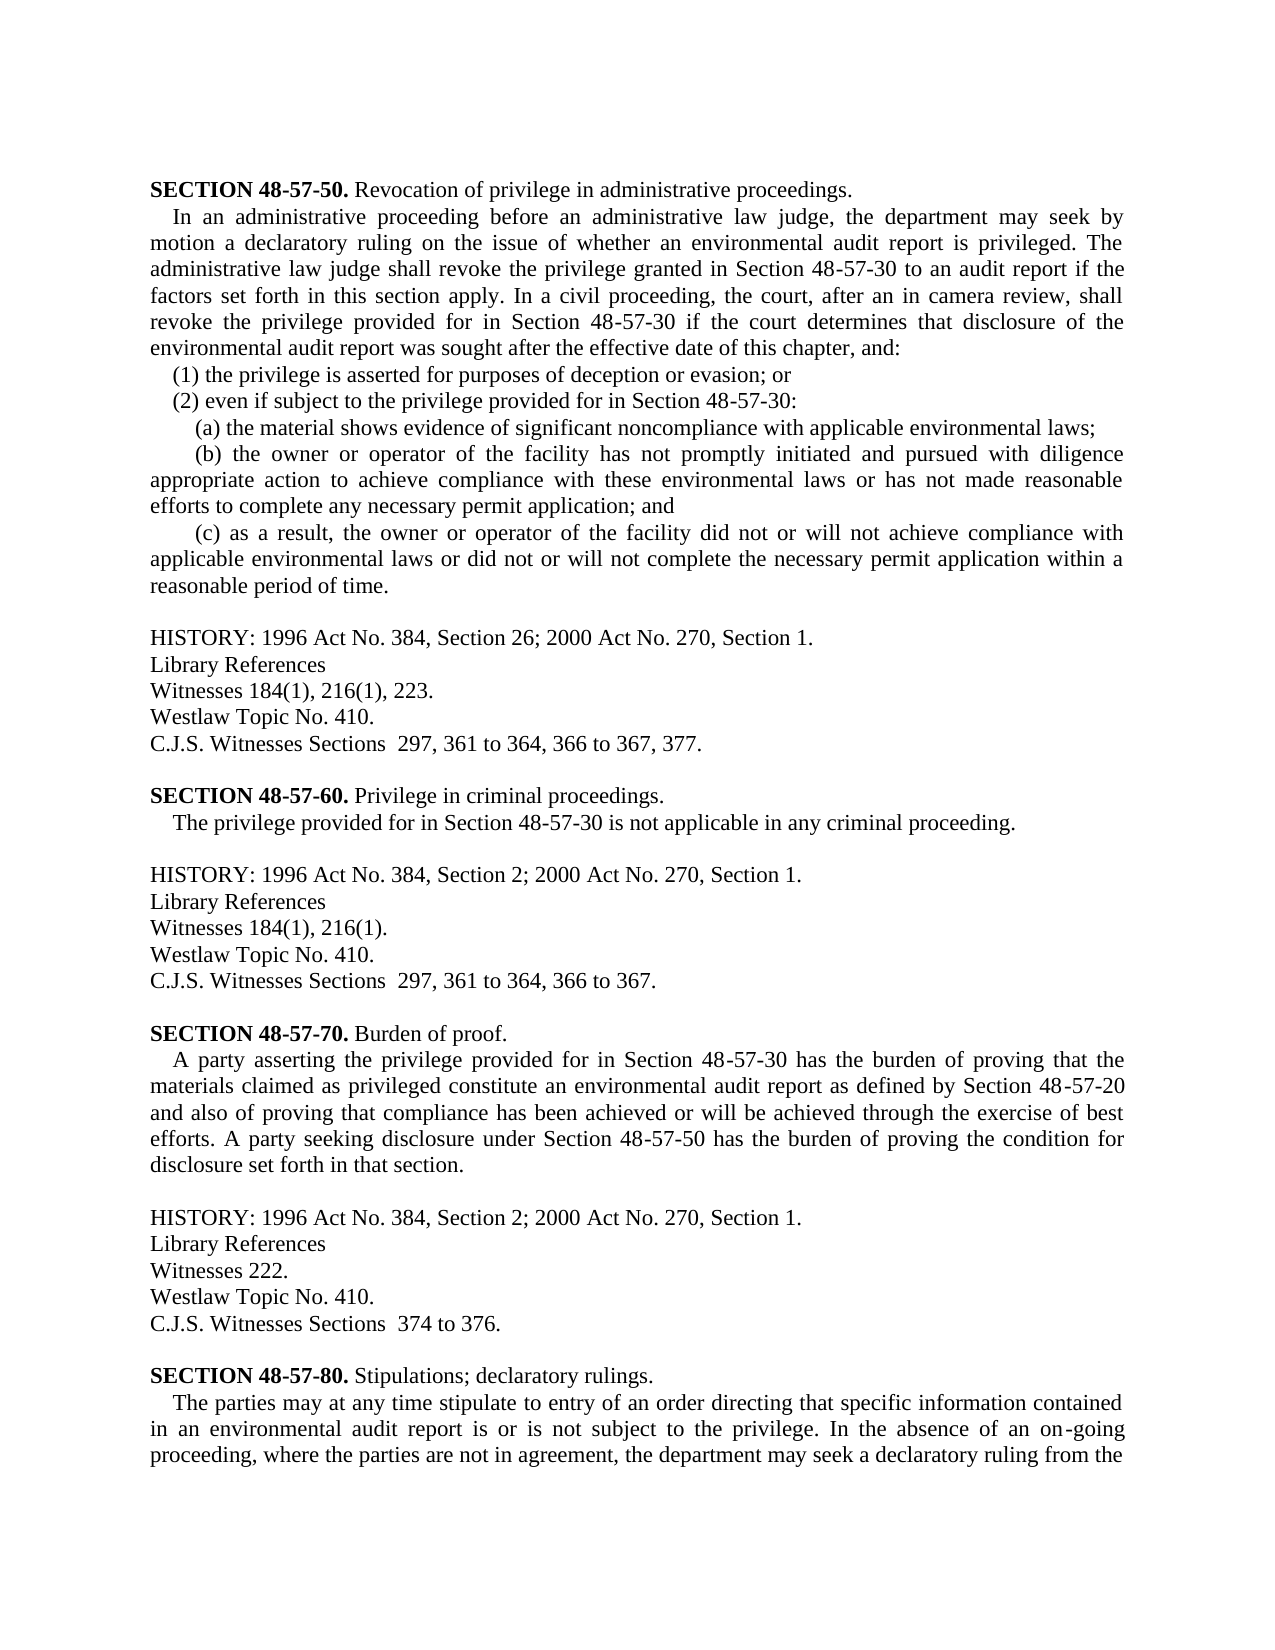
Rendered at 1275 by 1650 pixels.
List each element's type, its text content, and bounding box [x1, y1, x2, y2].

text Witnesses 222. [150, 1257, 1125, 1283]
text Westlaw Topic No. 410. [150, 1283, 1125, 1309]
text (1) the privilege is asserted for purposes of deception or evasion; or [150, 361, 1125, 387]
text (a) the material shows evidence of significant noncompliance with applicable environmental laws; [150, 413, 1125, 440]
text In an administrative proceeding before an administrative law judge, the department may seek by motion a declaratory ruling on the issue of whether an environmental audit report is privileged. The administrative law judge shall revoke the privilege granted in Section 48-57-30 to an audit report if the factors set forth in this section apply. In a civil proceeding, the court, after an in camera review, shall revoke the privilege provided for in Section 48-57-30 if the court determines that disclosure of the environmental audit report was sought after the effective date of this chapter, and: [150, 203, 1125, 361]
text (b) the owner or operator of the facility has not promptly initiated and pursued with diligence appropriate action to achieve compliance with these environmental laws or has not made reasonable efforts to complete any necessary permit application; and [150, 440, 1125, 519]
text Westlaw Topic No. 410. [150, 941, 1125, 967]
text C.J.S. Witnesses Sections 297, 361 to 364, 366 to 367, 377. [150, 730, 1125, 756]
text Library References [150, 888, 1125, 914]
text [150, 1389, 1125, 1468]
text (2) even if subject to the privilege provided for in Section 48-57-30: [150, 387, 1125, 413]
text SECTION 48-57-70. Burden of proof. [150, 1020, 1125, 1046]
text (c) as a result, the owner or operator of the facility did not or will not achieve compliance with applicable environmental laws or did not or will not complete the necessary permit application within a reasonable period of time. [150, 519, 1125, 598]
text HISTORY: 1996 Act No. 384, Section 2; 2000 Act No. 270, Section 1. [150, 862, 1125, 888]
text C.J.S. Witnesses Sections 374 to 376. [150, 1309, 1125, 1336]
text The privilege provided for in Section 48-57-30 is not applicable in any criminal proceeding. [150, 809, 1125, 835]
text Library References [150, 651, 1125, 677]
text HISTORY: 1996 Act No. 384, Section 26; 2000 Act No. 270, Section 1. [150, 624, 1125, 651]
text A party asserting the privilege provided for in Section 48-57-30 has the burden of proving that the materials claimed as privileged constitute an environmental audit report as defined by Section 48-57-20 and also of proving that compliance has been achieved or will be achieved through the exercise of best efforts. A party seeking disclosure under Section 48-57-50 has the burden of proving the condition for disclosure set forth in that section. [150, 1046, 1125, 1178]
text HISTORY: 1996 Act No. 384, Section 2; 2000 Act No. 270, Section 1. [150, 1204, 1125, 1231]
text SECTION 48-57-60. Privilege in criminal proceedings. [150, 782, 1125, 809]
text SECTION 48-57-50. Revocation of privilege in administrative proceedings. [150, 176, 1125, 203]
text SECTION 48-57-80. Stipulations; declaratory rulings. [150, 1362, 1125, 1389]
text Witnesses 184(1), 216(1), 223. [150, 677, 1125, 703]
text Library References [150, 1231, 1125, 1257]
text Westlaw Topic No. 410. [150, 703, 1125, 730]
text Witnesses 184(1), 216(1). [150, 914, 1125, 941]
text C.J.S. Witnesses Sections 297, 361 to 364, 366 to 367. [150, 967, 1125, 993]
